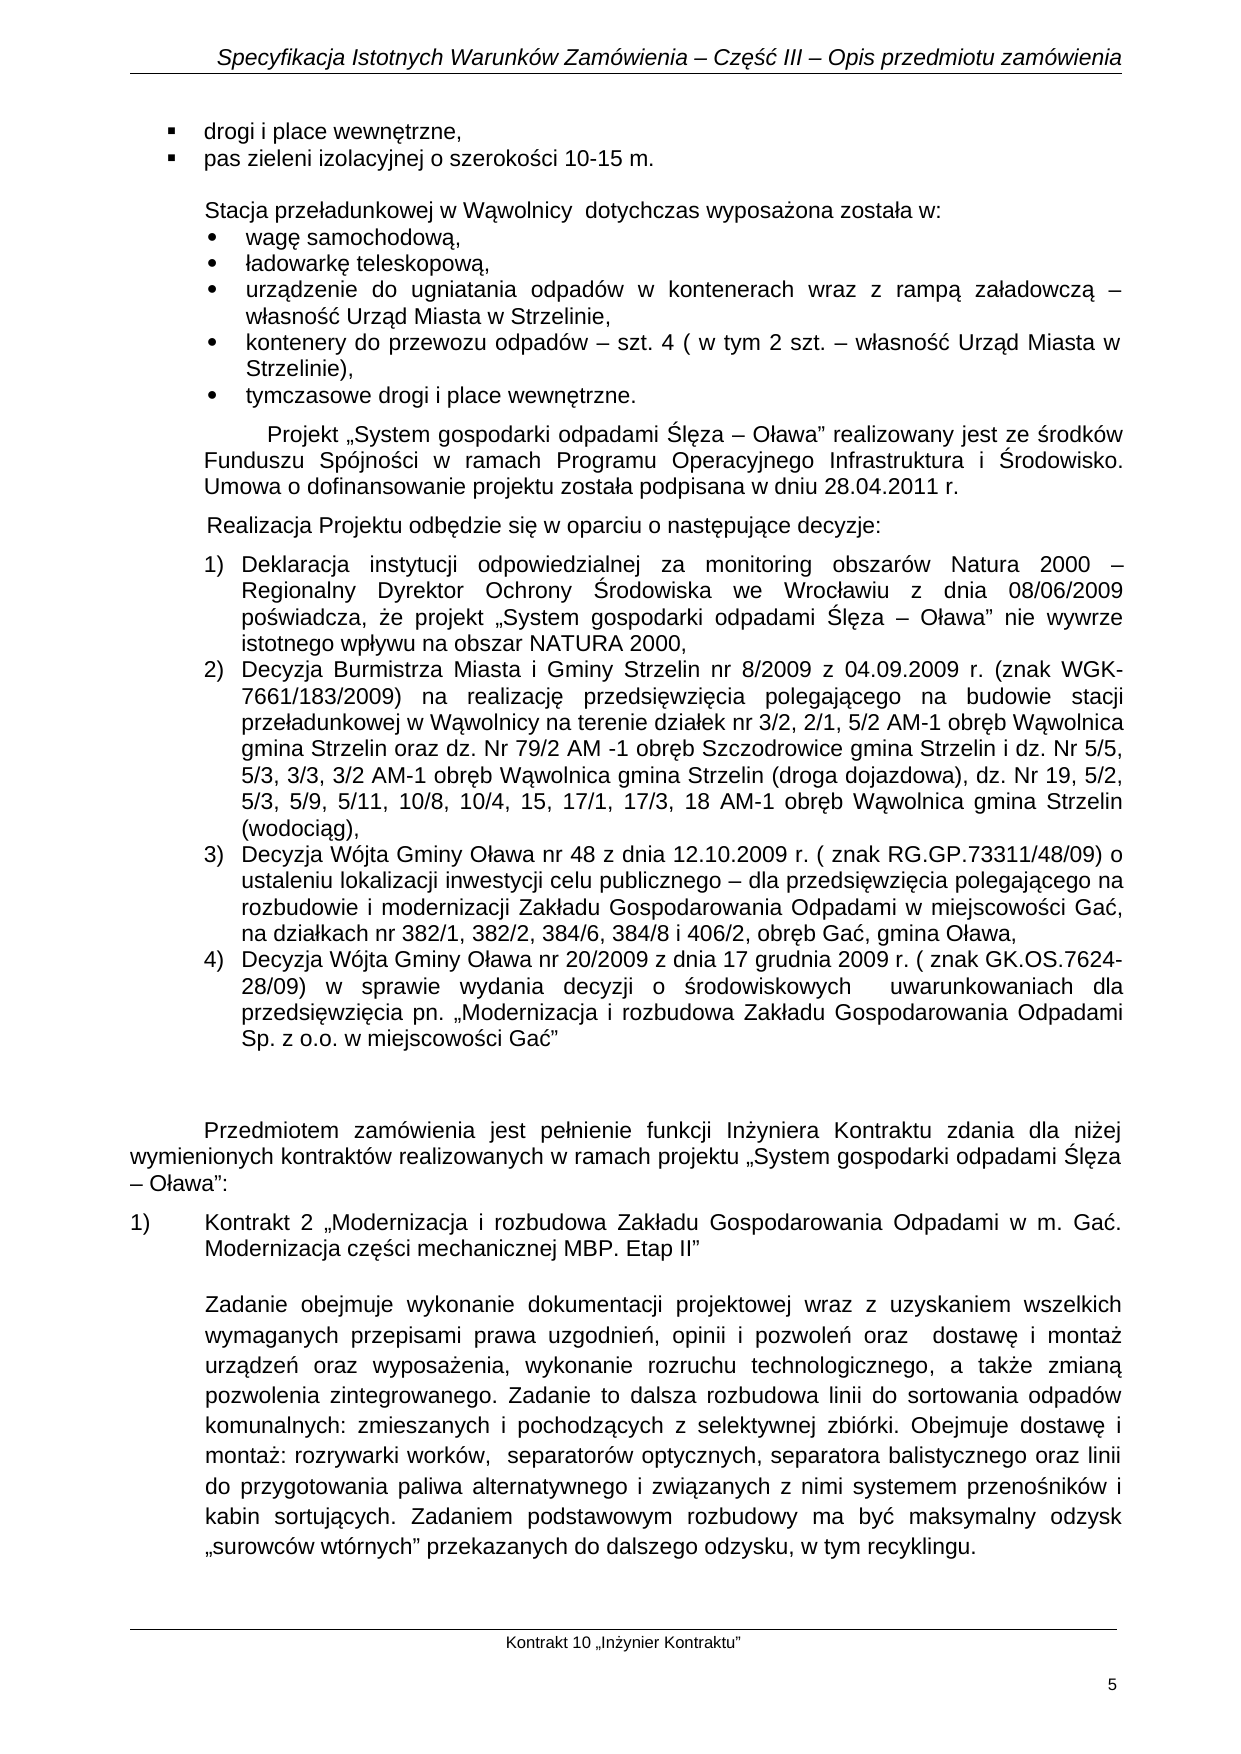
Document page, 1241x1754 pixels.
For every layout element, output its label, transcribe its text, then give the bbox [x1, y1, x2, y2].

list kontenery do przewozu odpadów – szt. 4 ( w tym 2 szt. – własność Urząd Miasta w Strzelinie), [208, 329, 1122, 382]
text Przedmiotem zamówienia jest pełnienie funkcji Inżyniera Kontraktu zdania dla niżej wymienionych kontraktów realizowanych w ramach projektu „System gospodarki odpadami Ślęza – Oława”: [130, 1117, 1122, 1196]
list Deklaracja instytucji odpowiedzialnej za monitoring obszarów Natura 2000 – Regionalny Dyrektor Ochrony Środowiska we Wrocławiu z dnia 08/06/2009 poświadcza, że projekt „System gospodarki odpadami Ślęza – Oława” nie wywrze istotnego wpływu na obszar NATURA 2000, [204, 551, 1124, 656]
list wagę samochodową, [208, 223, 1122, 250]
list urządzenie do ugniatania odpadów w kontenerach wraz z rampą załadowczą – własność Urząd Miasta w Strzelinie, [208, 276, 1122, 329]
list Kontrakt 2 „Modernizacja i rozbudowa Zakładu Gospodarowania Odpadami w m. Gać. Modernizacja części mechanicznej MBP. Etap II” [130, 1208, 1122, 1261]
text Projekt „System gospodarki odpadami Ślęza – Oława” realizowany jest ze środków Funduszu Spójności w ramach Programu Operacyjnego Infrastruktura i Środowisko. Umowa o dofinansowanie projektu została podpisana w dniu 28.04.2011 r. [204, 421, 1124, 499]
list Zadanie obejmuje wykonanie dokumentacji projektowej wraz z uzyskaniem wszelkich wymaganych przepisami prawa uzgodnień, opinii i pozwoleń oraz dostawę i montaż urządzeń oraz wyposażenia, wykonanie rozruchu technologicznego, a także zmianą pozwolenia zintegrowanego. Zadanie to dalsza rozbudowa linii do sortowania odpadów komunalnych: zmieszanych i pochodzących z selektywnej zbiórki. Obejmuje dostawę i montaż: rozrywarki worków, separatorów optycznych, separatora balistycznego oraz linii do przygotowania paliwa alternatywnego i związanych z nimi systemem przenośników i kabin sortujących. Zadaniem podstawowym rozbudowy ma być maksymalny odzysk „surowców wtórnych” przekazanych do dalszego odzysku, w tym recyklingu. [205, 1291, 1122, 1559]
list tymczasowe drogi i place wewnętrzne. [208, 382, 1122, 408]
list Decyzja Wójta Gminy Oława nr 48 z dnia 12.10.2009 r. ( znak RG.GP.73311/48/09) o ustaleniu lokalizacji inwestycji celu publicznego – dla przedsięwzięcia polegającego na rozbudowie i modernizacji Zakładu Gospodarowania Odpadami w miejscowości Gać, na działkach nr 382/1, 382/2, 384/6, 384/8 i 406/2, obręb Gać, gmina Oława, [204, 841, 1124, 946]
list pas zieleni izolacyjnej o szerokości 10-. [166, 144, 1122, 171]
list Decyzja Burmistrza Miasta i Gminy Strzelin nr 8/2009 z 04.09.2009 r. (znak WGK-7661/183/2009) na realizację przedsięwzięcia polegającego na budowie stacji przeładunkowej w Wąwolnicy na terenie działek nr 3/2, 2/1, 5/2 AM-1 obręb Wąwolnica gmina Strzelin oraz dz. Nr 79/2 AM -1 obręb Szczodrowice gmina Strzelin i dz. Nr 5/5, 5/3, 3/3, 3/2 AM-1 obręb Wąwolnica gmina Strzelin (droga dojazdowa), dz. Nr 19, 5/2, 5/3, 5/9, 5/11, 10/8, 10/4, 15, 17/1, 17/3, 18 AM-1 obręb Wąwolnica gmina Strzelin (wodociąg), [204, 656, 1124, 841]
list ładowarkę teleskopową, [208, 250, 1122, 276]
text Realizacja Projektu odbędzie się w oparciu o następujące decyzje: [130, 512, 1124, 538]
list Decyzja Wójta Gminy Oława nr 20/2009 z dnia 17 grudnia 2009 r. ( znak GK.OS.7624-28/09) w sprawie wydania decyzji o środowiskowych uwarunkowaniach dla przedsięwzięcia pn. „Modernizacja i rozbudowa Zakładu Gospodarowania Odpadami Sp. z o.o. w miejscowości Gać” [204, 946, 1124, 1052]
list drogi i place wewnętrzne, [166, 118, 1122, 144]
text Stacja przeładunkowej w Wąwolnicy dotychczas wyposażona została w: [166, 197, 1122, 223]
